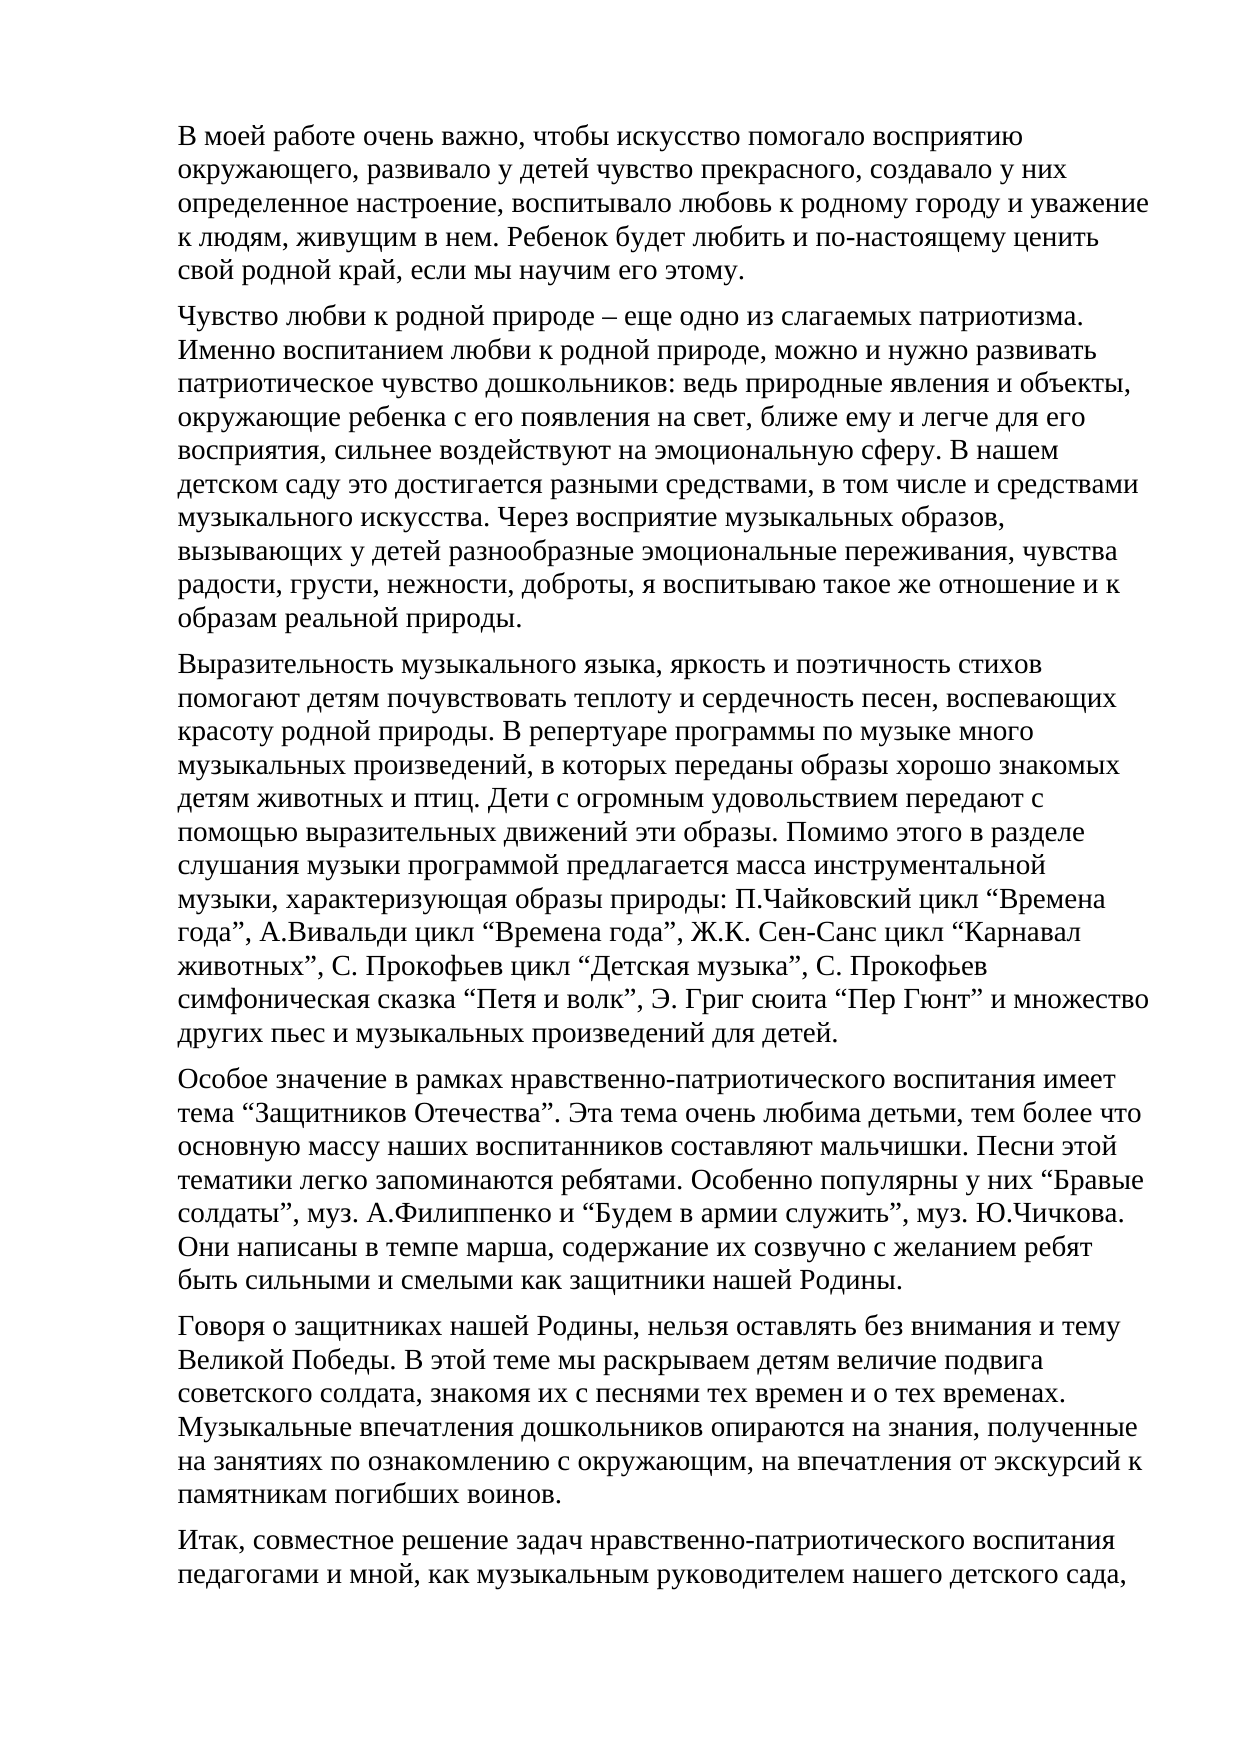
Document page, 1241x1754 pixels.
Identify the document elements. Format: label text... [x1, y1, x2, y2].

text Выразительность музыкального языка, яркость и поэтичность стихов помогают детям почувствовать теплоту и сердечность песен, воспевающих красоту родной природы. В репертуаре программы по музыке много музыкальных произведений, в которых переданы образы хорошо знакомых детям животных и птиц. Дети с огромным удовольствием передают с помощью выразительных движений эти образы. Помимо этого в разделе слушания музыки программой предлагается масса инструментальной музыки, характеризующая образы природы: П.Чайковский цикл “Времена года”, А.Вивальди цикл “Времена года”, Ж.К. Сен-Санс цикл “Карнавал животных”, С. Прокофьев цикл “Детская музыка”, С. Прокофьев симфоническая сказка “Петя и волк”, Э. Григ сюита “Пер Гюнт” и множество других пьес и музыкальных произведений для детей. [177, 646, 1152, 1049]
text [177, 1522, 1152, 1589]
text Особое значение в рамках нравственно-патриотического воспитания имеет тема “Защитников Отечества”. Эта тема очень любима детьми, тем более что основную массу наших воспитанников составляют мальчишки. Песни этой тематики легко запоминаются ребятами. Особенно популярны у них “Бравые солдаты”, муз. А.Филиппенко и “Будем в армии служить”, муз. Ю.Чичкова. Они написаны в темпе марша, содержание их созвучно с желанием ребят быть сильными и смелыми как защитники нашей Родины. [177, 1061, 1152, 1296]
text Говоря о защитниках нашей Родины, нельзя оставлять без внимания и тему Великой Победы. В этой теме мы раскрываем детям величие подвига советского солдата, знакомя их с песнями тех времен и о тех временах. Музыкальные впечатления дошкольников опираются на знания, полученные на занятиях по ознакомлению с окружающим, на впечатления от экскурсий к памятникам погибших воинов. [177, 1308, 1152, 1510]
text Чувство любви к родной природе – еще одно из слагаемых патриотизма. Именно воспитанием любви к родной природе, можно и нужно развивать патриотическое чувство дошкольников: ведь природные явления и объекты, окружающие ребенка с его появления на свет, ближе ему и легче для его восприятия, сильнее воздействуют на эмоциональную сферу. В нашем детском саду это достигается разными средствами, в том числе и средствами музыкального искусства. Через восприятие музыкальных образов, вызывающих у детей разнообразные эмоциональные переживания, чувства радости, грусти, нежности, доброты, я воспитываю такое же отношение и к образам реальной природы. [177, 298, 1152, 634]
text В моей работе очень важно, чтобы искусство помогало восприятию окружающего, развивало у детей чувство прекрасного, создавало у них определенное настроение, воспитывало любовь к родному городу и уважение к людям, живущим в нем. Ребенок будет любить и по-настоящему ценить свой родной край, если мы научим его этому. [177, 118, 1152, 286]
